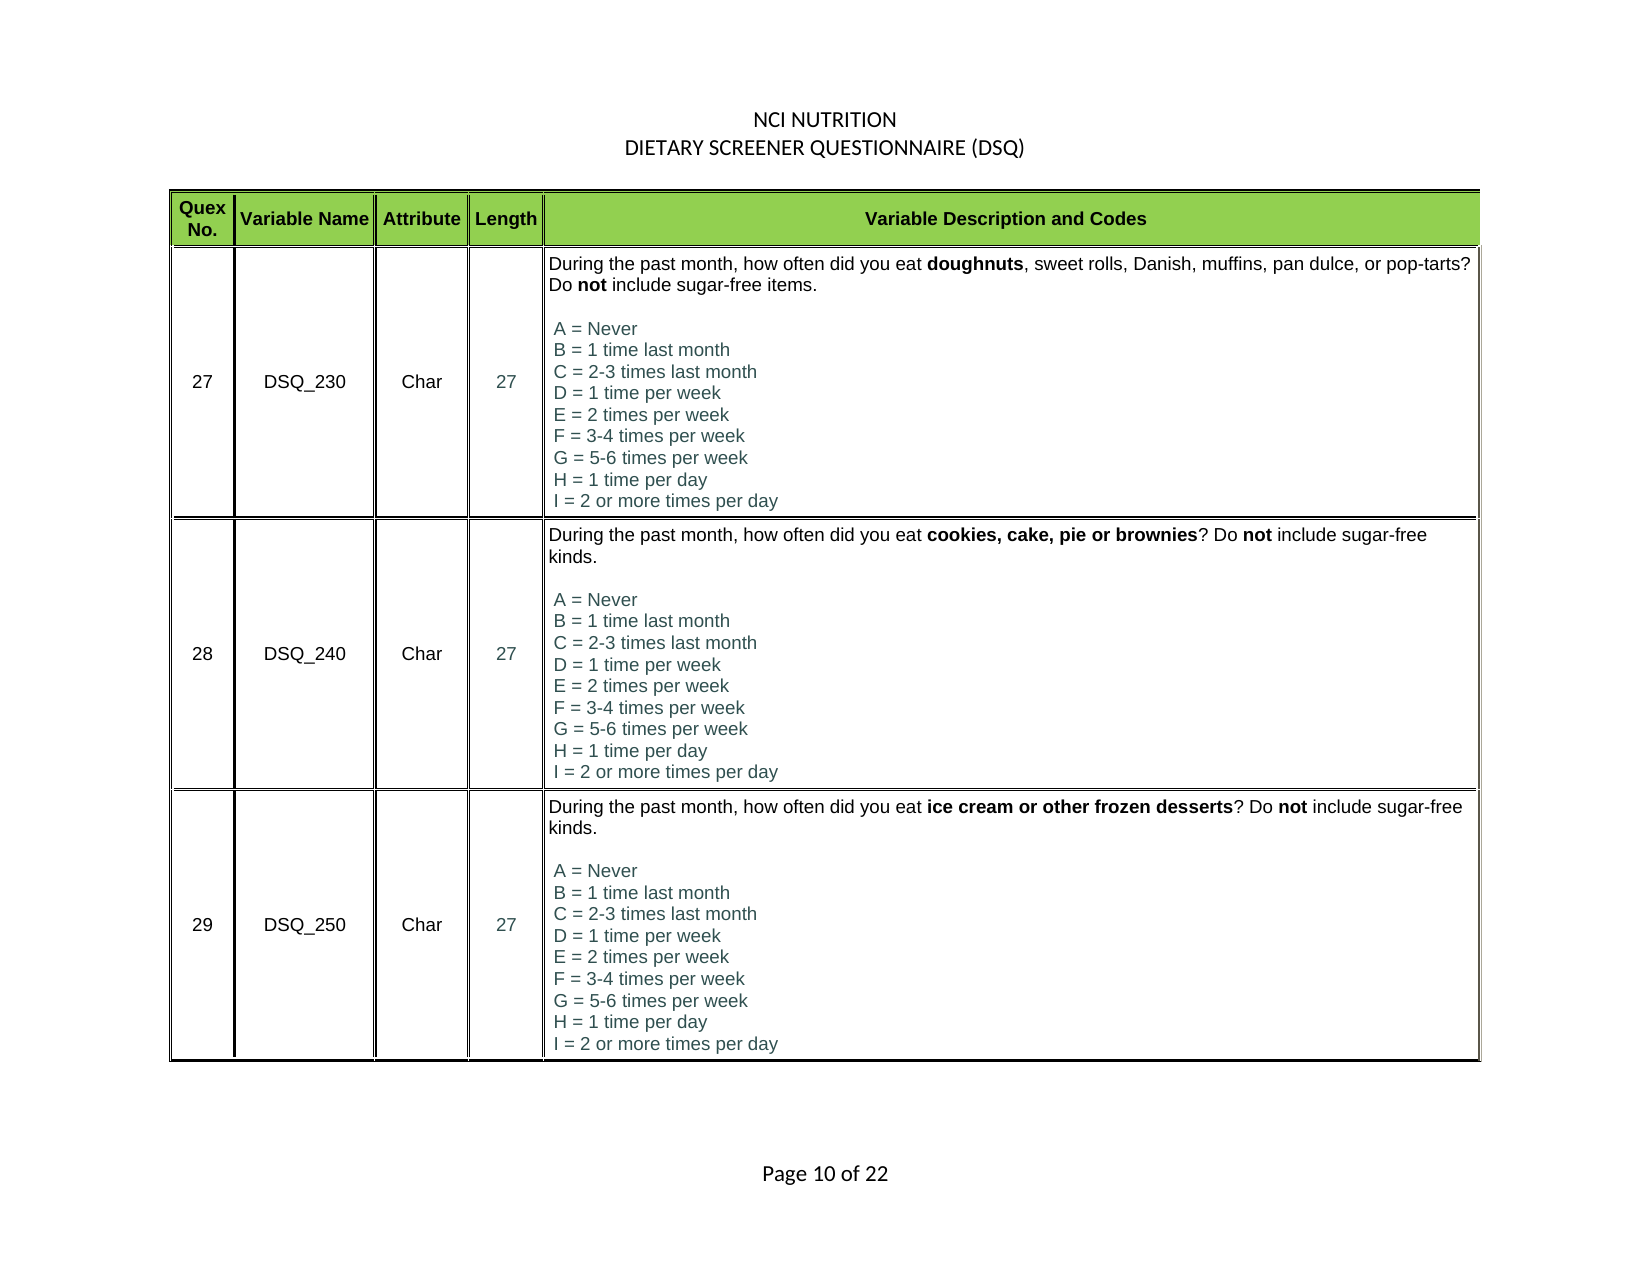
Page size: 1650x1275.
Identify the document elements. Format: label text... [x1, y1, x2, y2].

table_header Variable Name [234, 191, 375, 245]
table_cell 27 [470, 520, 542, 787]
table_header Attribute [375, 193, 469, 245]
table_cell 29 [172, 788, 234, 1059]
table_cell 27 [170, 245, 234, 516]
table_header [1468, 193, 1480, 245]
table_cell DSQ_240 [236, 520, 373, 787]
table_cell 28 [172, 516, 233, 787]
table_cell Char [377, 248, 467, 516]
table_cell During the past month, how often did you eat cookies, cake, pie or brownies? Do not include sugar-free kinds. A = Never B = 1 time last month C = 2-3 times last month D = 1 time per week E = 2 times per week F = 3-4 times per week G = 5-6 times per week H = 1 time per day I = 2 or more times per day [545, 516, 1479, 787]
table_cell Char [377, 520, 467, 787]
table_cell 27 [469, 791, 544, 1059]
table_cell DSQ_250 [234, 788, 375, 1059]
table_header Quex No. [172, 193, 234, 245]
table_header Length [469, 193, 544, 245]
table_header Variable Description and Codes [544, 193, 1468, 245]
table_cell 27 [470, 248, 542, 516]
table_cell During the past month, how often did you eat ice cream or other frozen desserts? Do not include sugar-free kinds. A = Never B = 1 time last month C = 2-3 times last month D = 1 time per week E = 2 times per week F = 3-4 times per week G = 5-6 times per week H = 1 time per day I = 2 or more times per day [544, 788, 1479, 1059]
table_cell DSQ_230 [236, 248, 373, 516]
table_cell Char [375, 791, 469, 1059]
table_cell During the past month, how often did you eat doughnuts, sweet rolls, Danish, muffins, pan dulce, or pop-tarts? Do not include sugar-free items. A = Never B = 1 time last month C = 2-3 times last month D = 1 time per week E = 2 times per week F = 3-4 times per week G = 5-6 times per week H = 1 time per day I = 2 or more times per day [544, 245, 1480, 516]
